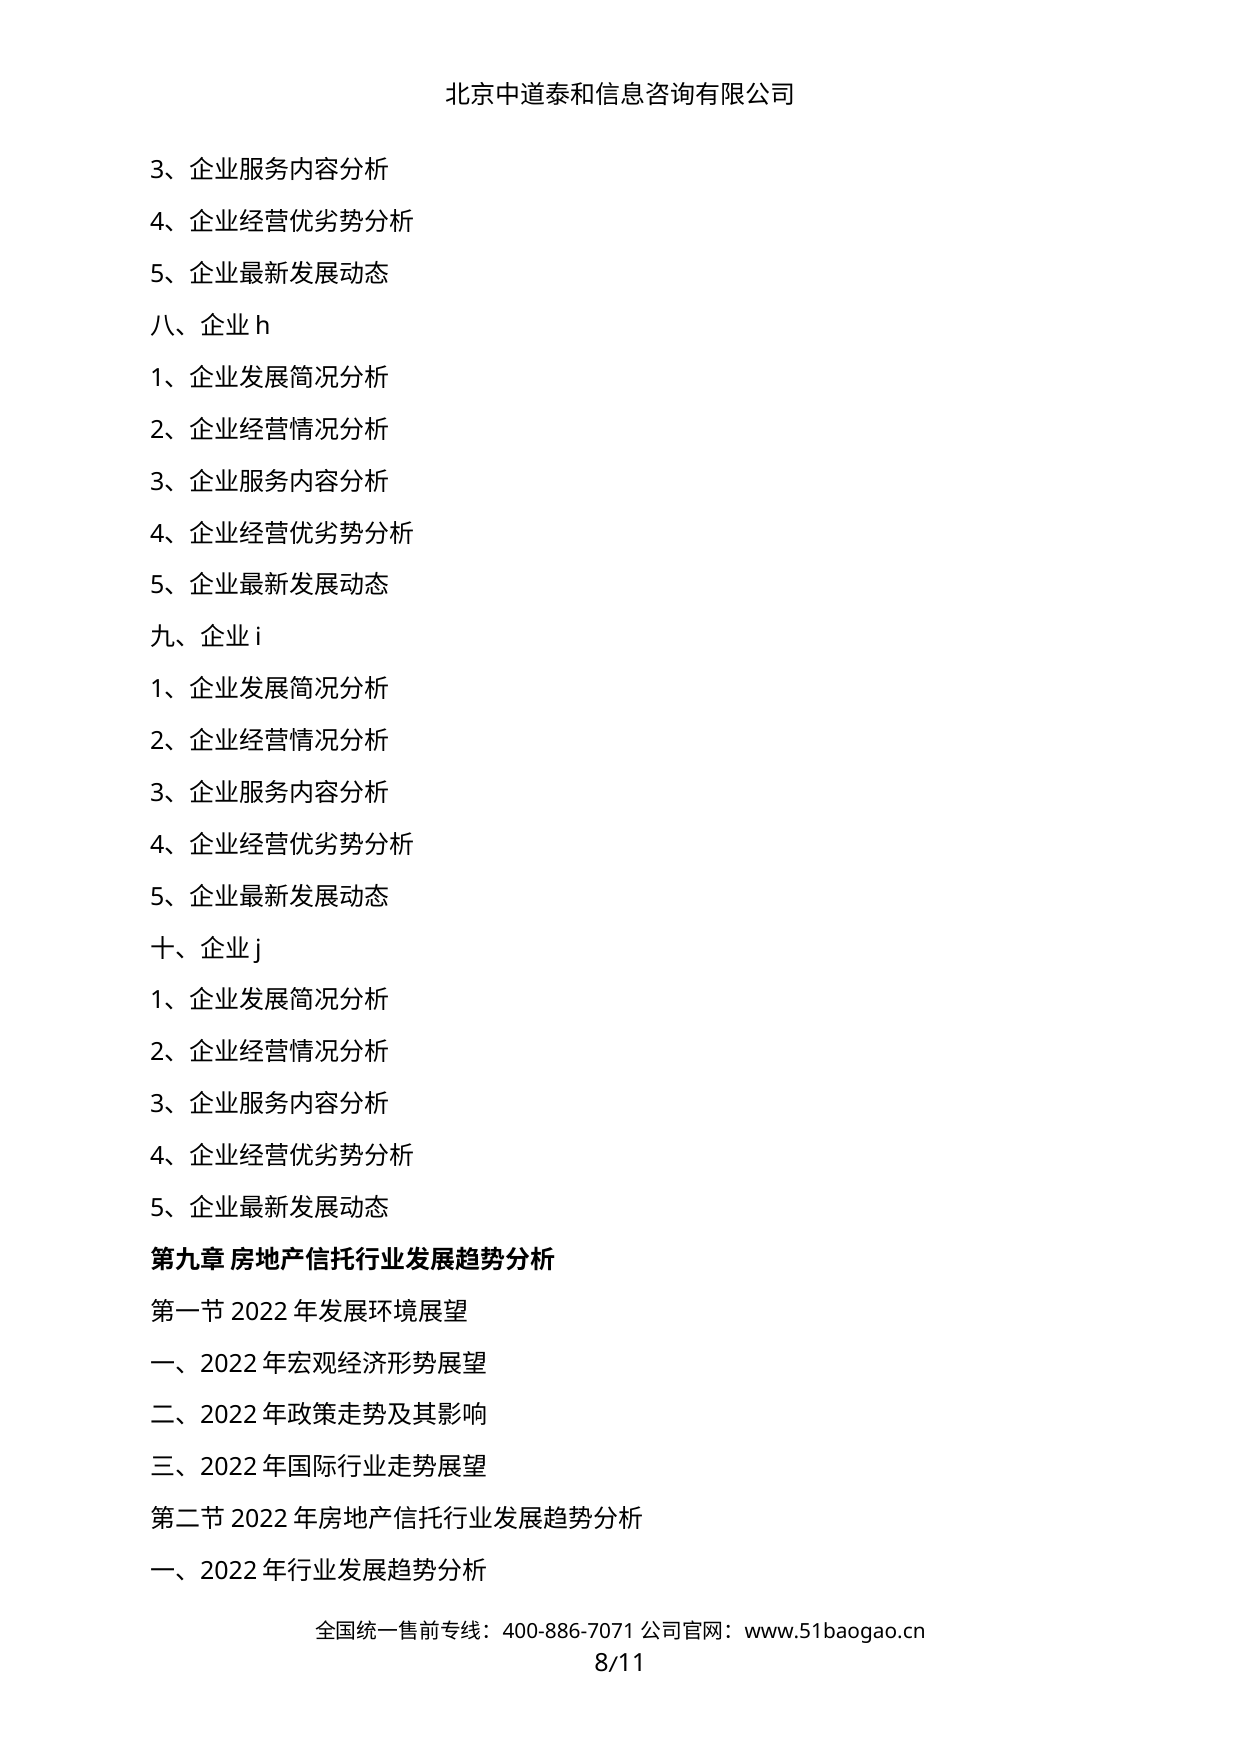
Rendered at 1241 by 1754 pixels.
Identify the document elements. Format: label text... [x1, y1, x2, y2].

text 4、企业经营优劣势分析 [150, 202, 1090, 238]
text 一、2022年行业发展趋势分析 [150, 1551, 1090, 1587]
text 3、企业服务内容分析 [150, 1084, 1090, 1120]
text 第一节 2022年发展环境展望 [150, 1291, 1090, 1327]
text 2、企业经营情况分析 [150, 721, 1090, 757]
text 二、2022年政策走势及其影响 [150, 1395, 1090, 1431]
text 3、企业服务内容分析 [150, 772, 1090, 809]
text 一、2022年宏观经济形势展望 [150, 1343, 1090, 1379]
text 2、企业经营情况分析 [150, 409, 1090, 446]
text 2、企业经营情况分析 [150, 1032, 1090, 1068]
text 1、企业发展简况分析 [150, 669, 1090, 705]
text 第二节 2022年房地产信托行业发展趋势分析 [150, 1499, 1090, 1535]
text 九、企业i [150, 617, 1090, 653]
text 十、企业j [150, 928, 1090, 964]
text 八、企业h [150, 306, 1090, 342]
text 3、企业服务内容分析 [150, 461, 1090, 497]
text 1、企业发展简况分析 [150, 357, 1090, 394]
text 5、企业最新发展动态 [150, 254, 1090, 290]
text 三、2022年国际行业走势展望 [150, 1447, 1090, 1483]
text 5、企业最新发展动态 [150, 1187, 1090, 1224]
text 1、企业发展简况分析 [150, 980, 1090, 1016]
text 4、企业经营优劣势分析 [150, 1136, 1090, 1172]
text 4、企业经营优劣势分析 [150, 513, 1090, 549]
text 5、企业最新发展动态 [150, 565, 1090, 601]
text 3、企业服务内容分析 [150, 150, 1090, 186]
text 5、企业最新发展动态 [150, 876, 1090, 912]
text 4、企业经营优劣势分析 [150, 824, 1090, 861]
text 第九章 房地产信托行业发展趋势分析 [150, 1239, 1090, 1276]
